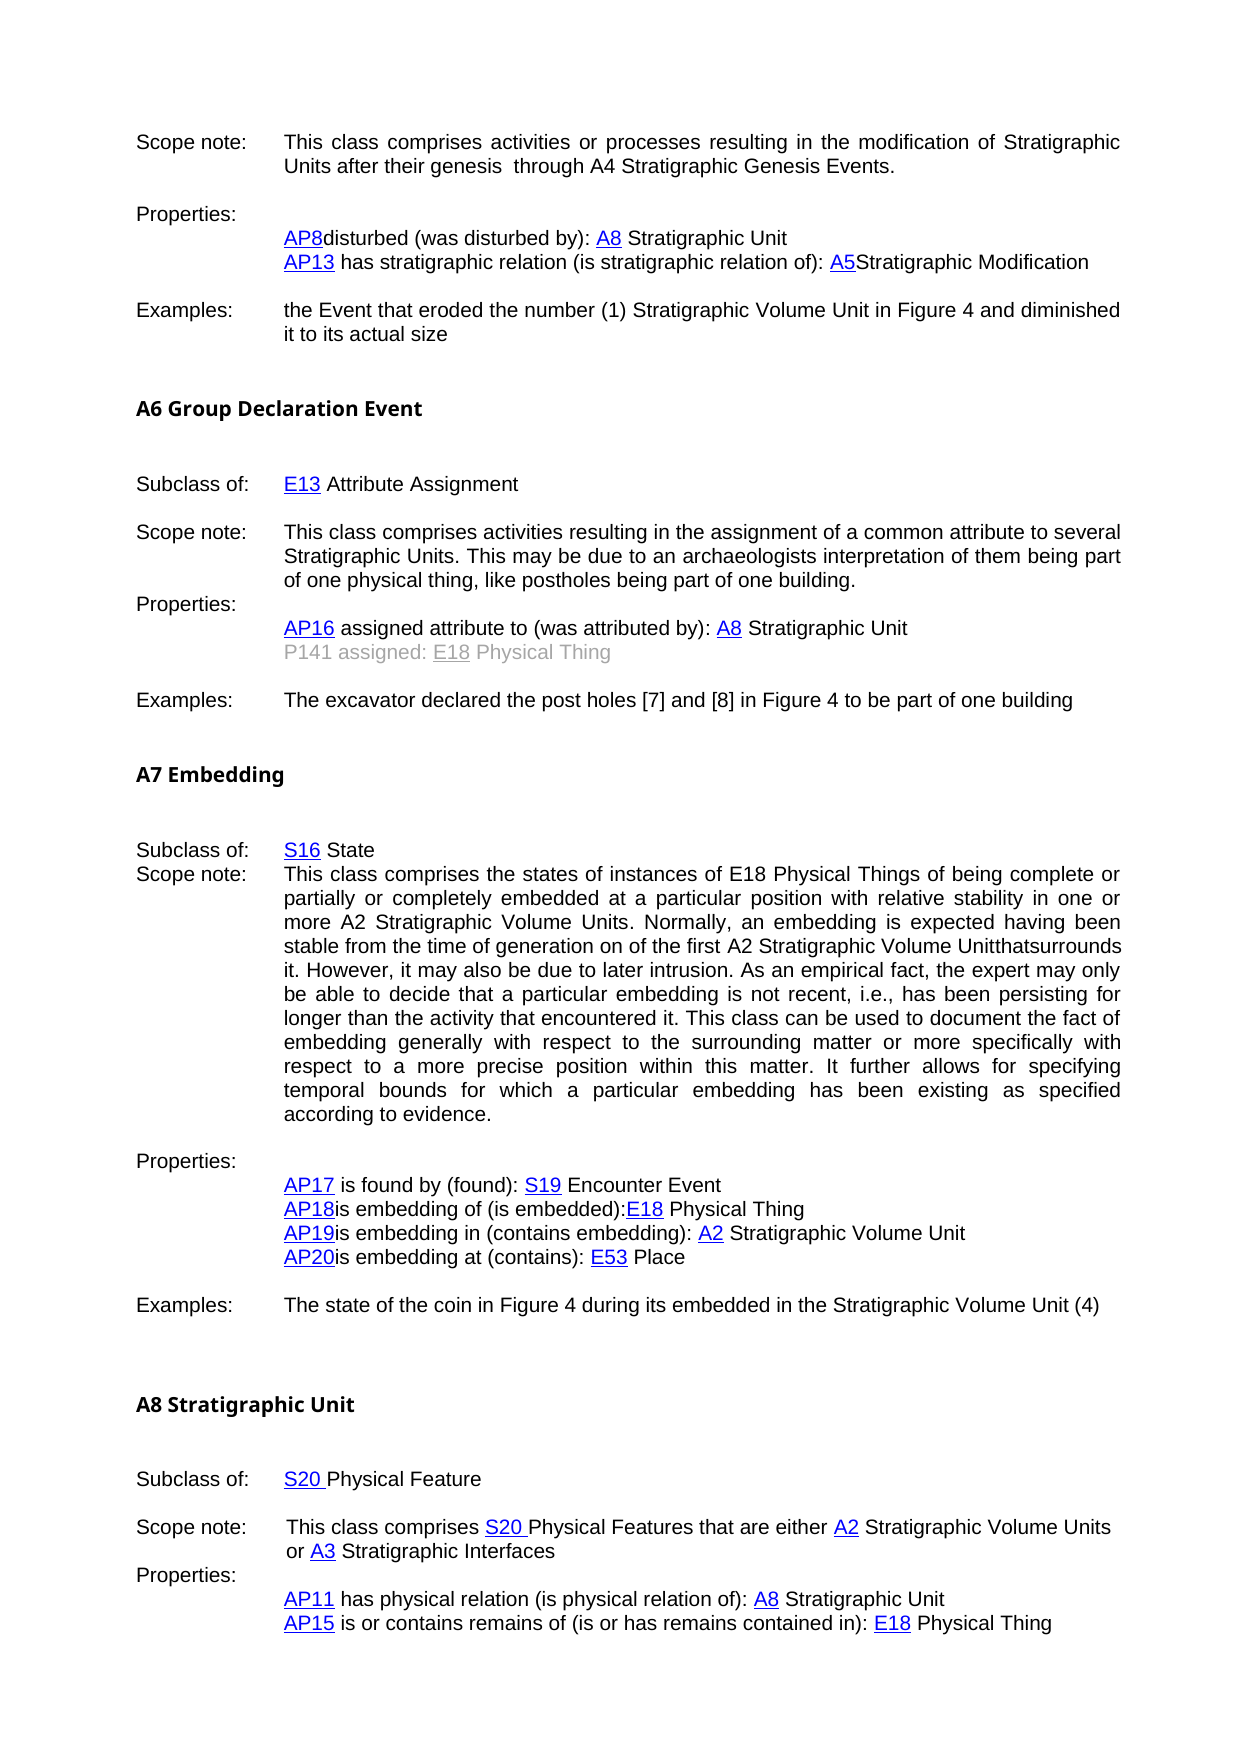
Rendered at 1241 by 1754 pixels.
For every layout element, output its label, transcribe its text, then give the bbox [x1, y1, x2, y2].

text Properties: [136, 1149, 1122, 1173]
text AP17 is found by (found): S19 Encounter Event [283, 1173, 1122, 1197]
text Properties: [136, 592, 1122, 616]
text AP18is embedding of (is embedded):E18 Physical Thing [283, 1197, 1122, 1221]
text Properties: [136, 202, 1122, 226]
text AP11 has physical relation (is physical relation of): A8 Stratigraphic Unit [283, 1587, 1122, 1611]
text Scope note: This class comprises activities or processes resulting in the modification of Stratigraphic Units after their genesis through A4 Stratigraphic Genesis Events. [136, 130, 1122, 178]
text Subclass of: S16 State [136, 838, 1122, 862]
text AP20is embedding at (contains): E53 Place [283, 1245, 1122, 1269]
text P141 assigned: E18 Physical Thing [283, 639, 1122, 663]
text Examples: The excavator declared the post holes [7] and [8] in Figure 4 to be part of one building [136, 687, 1122, 711]
text AP13 has stratigraphic relation (is stratigraphic relation of): A5Stratigraphic Modification [136, 250, 1122, 274]
text Properties: [136, 1563, 1122, 1587]
text Subclass of: E13 Attribute Assignment [136, 472, 1122, 496]
text Scope note: This class comprises the states of instances of E18 Physical Things of being complete or partially or completely embedded at a particular position with relative stability in one or more A2 Stratigraphic Volume Units. Normally, an embedding is expected having been stable from the time of generation on of the first A2 Stratigraphic Volume Unitthatsurrounds it. However, it may also be due to later intrusion. As an empirical fact, the expert may only be able to decide that a particular embedding is not recent, i.e., has been persisting for longer than the activity that encountered it. This class can be used to document the fact of embedding generally with respect to the surrounding matter or more specifically with respect to a more precise position within this matter. It further allows for specifying temporal bounds for which a particular embedding has been existing as specified according to evidence. [136, 862, 1122, 1125]
text AP19is embedding in (contains embedding): A2 Stratigraphic Volume Unit [283, 1221, 1122, 1245]
text AP8disturbed (was disturbed by): A8 Stratigraphic Unit [136, 226, 1122, 250]
text AP15 is or contains remains of (is or has remains contained in): E18 Physical Thing [283, 1611, 1122, 1635]
text AP16 assigned attribute to (was attributed by): A8 Stratigraphic Unit [283, 616, 1122, 639]
subtitle A7 Embedding [136, 760, 1122, 789]
subtitle A8 Stratigraphic Unit [136, 1390, 1122, 1418]
subtitle A6 Group Declaration Event [136, 394, 1122, 423]
text Subclass of: S20 Physical Feature [136, 1467, 1122, 1491]
text Scope note: This class comprises S20 Physical Features that are either A2 Stratigraphic Volume Units or A3 Stratigraphic Interfaces [136, 1515, 1122, 1563]
text Examples: the Event that eroded the number (1) Stratigraphic Volume Unit in Figure 4 and diminished it to its actual size [136, 298, 1122, 346]
text Examples: The state of the coin in Figure 4 during its embedded in the Stratigraphic Volume Unit (4) [136, 1293, 1122, 1317]
text Scope note: This class comprises activities resulting in the assignment of a common attribute to several Stratigraphic Units. This may be due to an archaeologists interpretation of them being part of one physical thing, like postholes being part of one building. [136, 520, 1122, 592]
